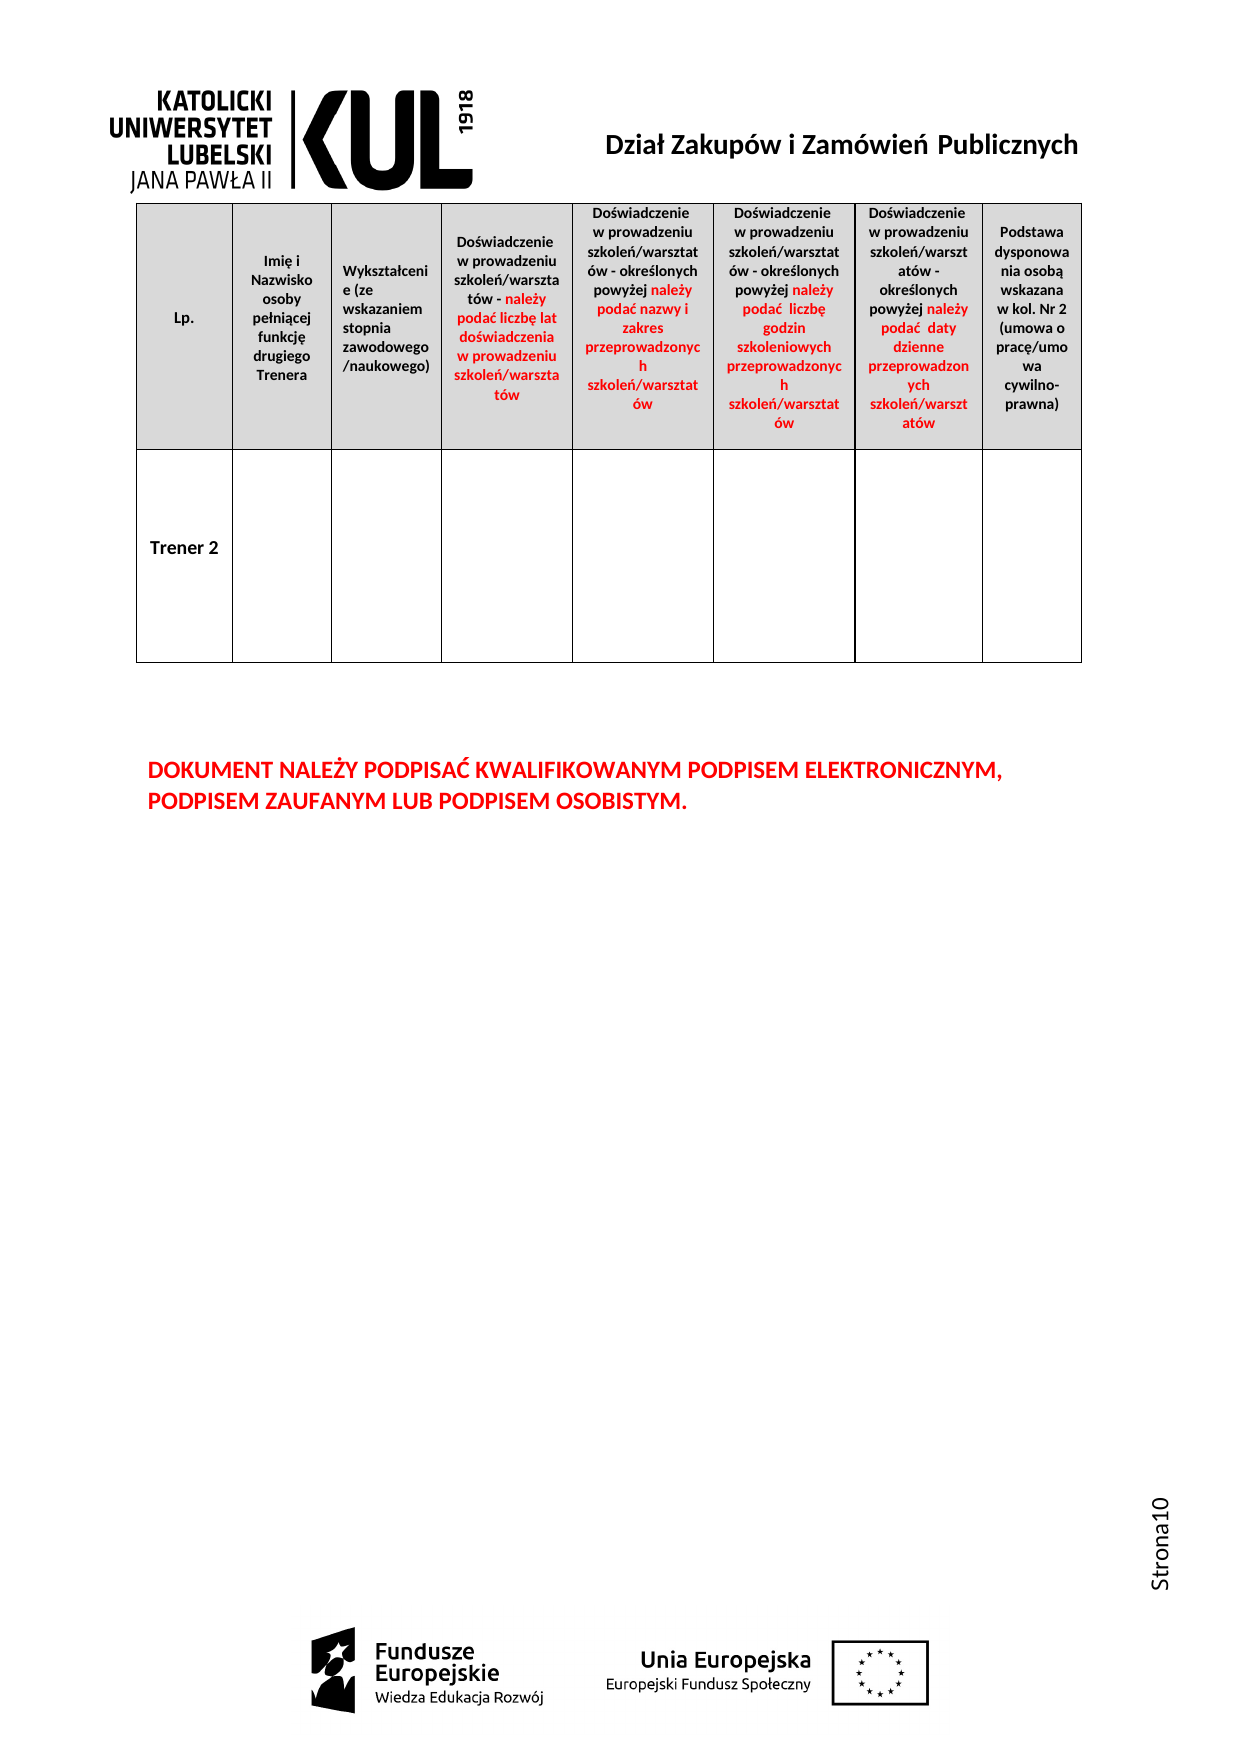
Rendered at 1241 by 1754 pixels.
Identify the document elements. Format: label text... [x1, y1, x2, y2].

table_header Doświadczenie w prowadzeniu szkoleń/warsztatów - należy podać liczbę lat doświadczenia w prowadzeniu szkoleń/warsztatów [442, 204, 572, 449]
table_header Lp. [137, 204, 232, 449]
table_header Doświadczenie w prowadzeniu szkoleń/warsztatów - określonych powyżej należy podać daty dzienne przeprowadzonych szkoleń/warsztatów [856, 204, 982, 449]
table_cell [573, 450, 713, 662]
picture [25, 0, 1241, 203]
table_cell [332, 450, 441, 662]
table_cell [983, 450, 1081, 662]
text DOKUMENT NALEŻY PODPISAĆ KWALIFIKOWANYM PODPISEM ELEKTRONICZNYM, PODPISEM ZAUFANYM LUB PODPISEM OSOBISTYM. [148, 754, 1093, 815]
table_cell Trener 2 [137, 450, 232, 662]
table_cell [714, 450, 854, 662]
table_header Wykształcenie (ze wskazaniem stopnia zawodowego/naukowego) [332, 204, 441, 449]
picture [290, 1605, 950, 1735]
table_cell [856, 450, 982, 662]
table_header Doświadczenie w prowadzeniu szkoleń/warsztatów - określonych powyżej należy podać liczbę godzin szkoleniowych przeprowadzonych szkoleń/warsztatów [714, 204, 854, 449]
table_header Podstawa dysponowania osobą wskazana w kol. Nr 2 (umowa o pracę/umowa cywilno-prawna) [983, 204, 1081, 449]
table_header Imię i Nazwisko osoby pełniącej funkcję drugiego Trenera [233, 204, 331, 449]
table_cell [233, 450, 331, 662]
table_header Doświadczenie w prowadzeniu szkoleń/warsztatów - określonych powyżej należy podać nazwy i zakres przeprowadzonych szkoleń/warsztatów [573, 204, 713, 449]
table_cell [442, 450, 572, 662]
